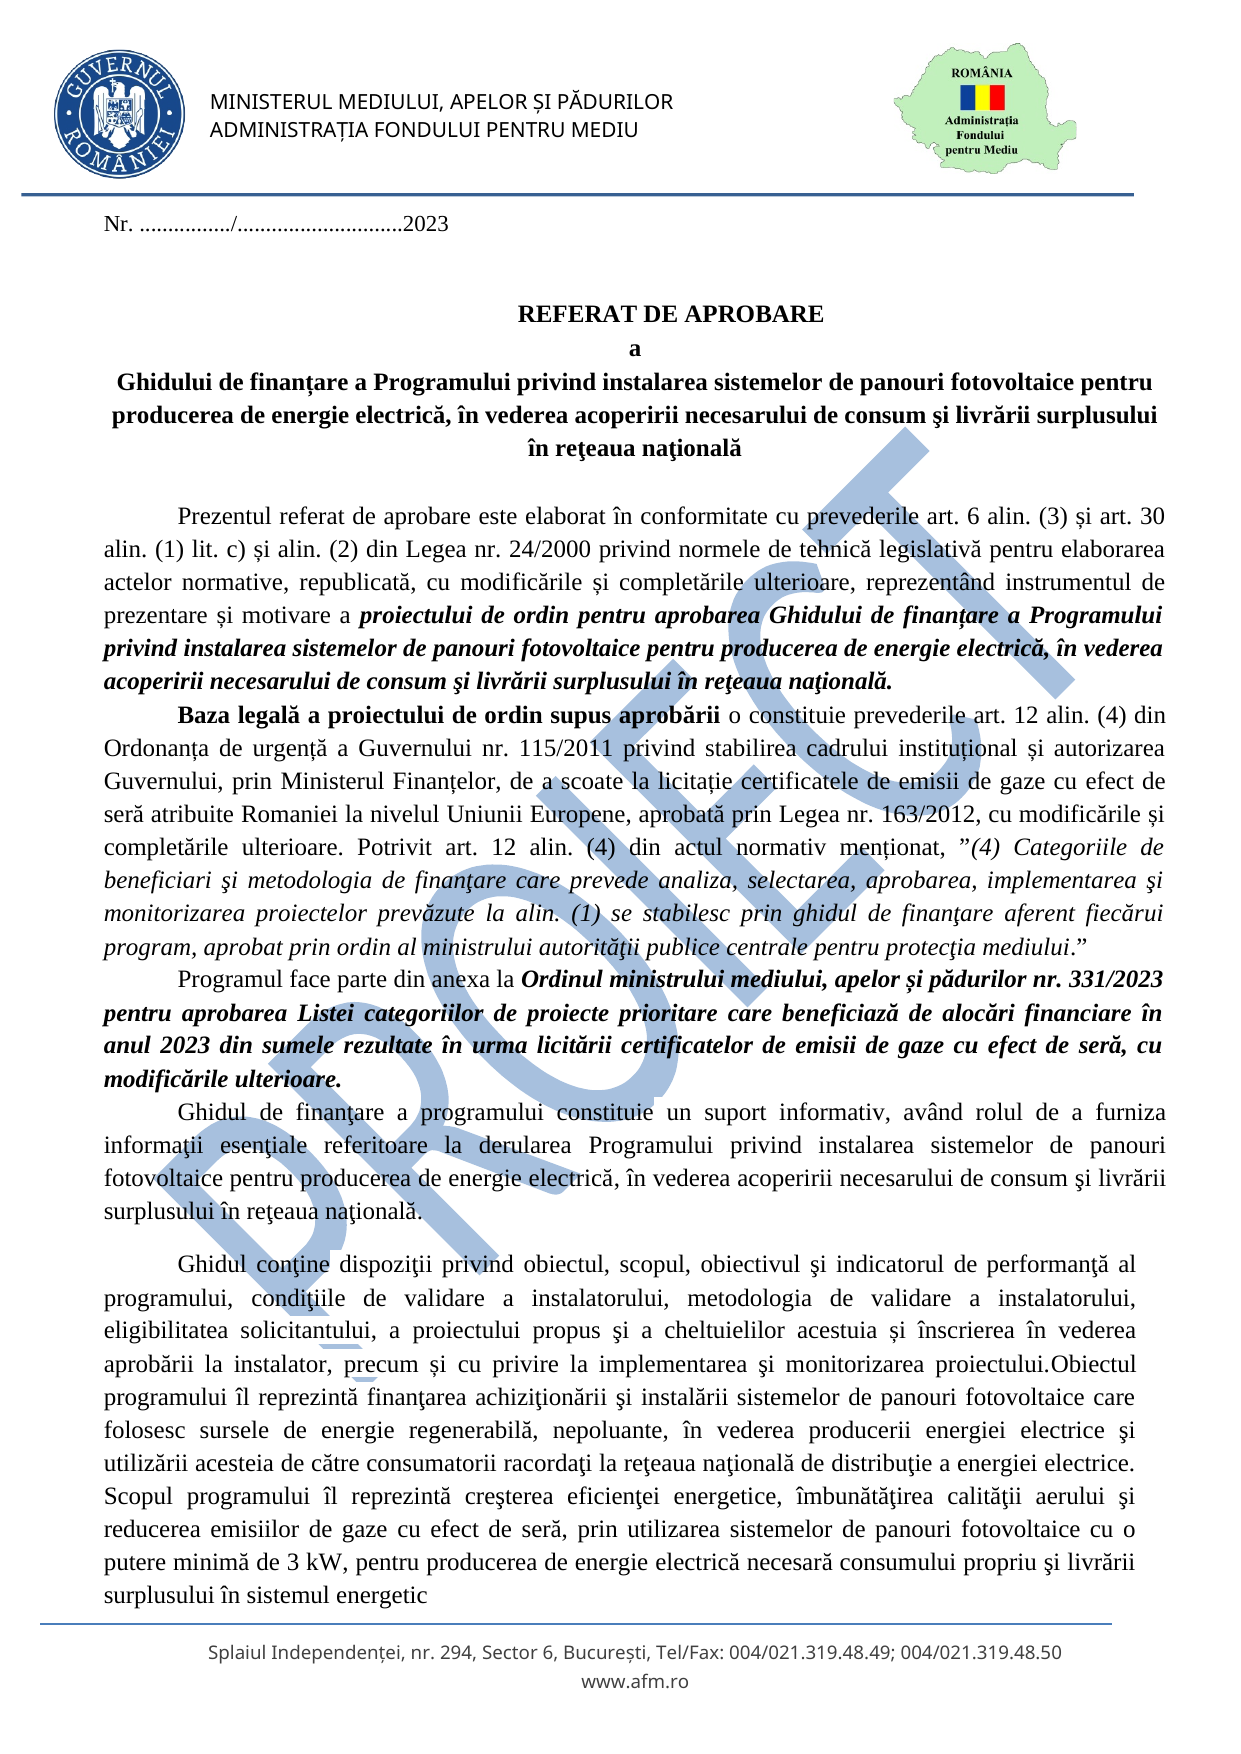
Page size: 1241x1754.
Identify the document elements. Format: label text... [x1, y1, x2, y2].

text Programul face parte din anexa la Ordinul ministrului mediului, apelor și pădurilor nr. 331/2023 pentru aprobarea Listei categoriilor de proiecte prioritare care beneficiază de alocări financiare în anul 2023 din sumele rezultate în urma licitării certificatelor de emisii de gaze cu efect de seră, cu modificările ulterioare. [103, 964, 1167, 1092]
text Ghidul conţine dispoziţii privind obiectul, scopul, obiectivul şi indicatorul de performanţă al programului, condiţiile de validare a instalatorului, metodologia de validare a instalatorului, eligibilitatea solicitantului, a proiectului propus şi a cheltuielilor acestuia și înscrierea în vederea aprobării la instalator, precum și cu privire la implementarea şi monitorizarea proiectului.Obiectul programului îl reprezintă finanţarea achiziţionării şi instalării sistemelor de panouri fotovoltaice care folosesc sursele de energie regenerabilă, nepoluante, în vederea producerii energiei electrice şi utilizării acesteia de către consumatorii racordaţi la reţeaua naţională de distribuţie a energiei electrice. Scopul programului îl reprezintă creşterea eficienţei energetice, îmbunătăţirea calităţii aerului şi reducerea emisiilor de gaze cu efect de seră, prin utilizarea sistemelor de panouri fotovoltaice cu o putere minimă de 3 kW, pentru producerea de energie electrică necesară consumului propriu şi livrării surplusului în sistemul energetic [103, 1249, 1137, 1536]
text REFERAT DE APROBARE [176, 299, 1167, 328]
text Nr. ................/.............................2023 [103, 210, 1167, 237]
text a [103, 333, 1166, 361]
text Ghidului de finanțare a Programului privind instalarea sistemelor de panouri fotovoltaice pentru producerea de energie electrică, în vederea acoperirii necesarului de consum şi livrării surplusului în reţeaua naţională [103, 367, 1166, 462]
text Ghidul conţine dispoziţii privind obiectul, scopul, obiectivul şi indicatorul de performanţă al programului, condiţiile de validare a instalatorului, metodologia de validare a instalatorului, eligibilitatea solicitantului, a proiectului propus şi a cheltuielilor acestuia și înscrierea în vederea aprobării la instalator, precum și cu privire la implementarea şi monitorizarea proiectului.Obiectul programului îl reprezintă finanţarea achiziţionării şi instalării sistemelor de panouri fotovoltaice care folosesc sursele de energie regenerabilă, nepoluante, în vederea producerii energiei electrice şi utilizării acesteia de către consumatorii racordaţi la reţeaua naţională de distribuţie a energiei electrice. Scopul programului îl reprezintă creşterea eficienţei energetice, îmbunătăţirea calităţii aerului şi reducerea emisiilor de gaze cu efect de seră, prin utilizarea sistemelor de panouri fotovoltaice cu o putere minimă de 3 kW, pentru producerea de energie electrică necesară consumului propriu şi livrării surplusului în sistemul energetic [103, 1537, 1137, 1608]
text Prezentul referat de aprobare este elaborat în conformitate cu prevederile art. 6 alin. (3) și art. 30 alin. (1) lit. c) și alin. (2) din Legea nr. 24/2000 privind normele de tehnică legislativă pentru elaborarea actelor normative, republicată, cu modificările și completările ulterioare, reprezentând instrumentul de prezentare și motivare a proiectului de ordin pentru aprobarea Ghidului de finanțare a Programului privind instalarea sistemelor de panouri fotovoltaice pentru producerea de energie electrică, în vederea acoperirii necesarului de consum şi livrării surplusului în reţeaua naţională. [103, 501, 1166, 695]
picture [893, 43, 1077, 174]
text Ghidul de finanţare a programului constituie un suport informativ, având rolul de a furniza informaţii esenţiale referitoare la derularea Programului privind instalarea sistemelor de panouri fotovoltaice pentru producerea de energie electrică, în vederea acoperirii necesarului de consum şi livrării surplusului în reţeaua naţională. [103, 1097, 1167, 1224]
text Baza legală a proiectului de ordin supus aprobării o constituie prevederile art. 12 alin. (4) din Ordonanța de urgență a Guvernului nr. 115/2011 privind stabilirea cadrului instituțional și autorizarea Guvernului, prin Ministerul Finanțelor, de a scoate la licitație certificatele de emisii de gaze cu efect de seră atribuite Romaniei la nivelul Uniunii Europene, aprobată prin Legea nr. 163/2012, cu modificările și completările ulterioare. Potrivit art. 12 alin. (4) din actul normativ menționat, ”(4) Categoriile de beneficiari şi metodologia de finanţare care prevede analiza, selectarea, aprobarea, implementarea şi monitorizarea proiectelor prevăzute la alin. (1) se stabilesc prin ghidul de finanţare aferent fiecărui program, aprobat prin ordin al ministrului autorităţii publice centrale pentru protecţia mediului.” [103, 700, 1167, 960]
picture [47, 42, 191, 185]
